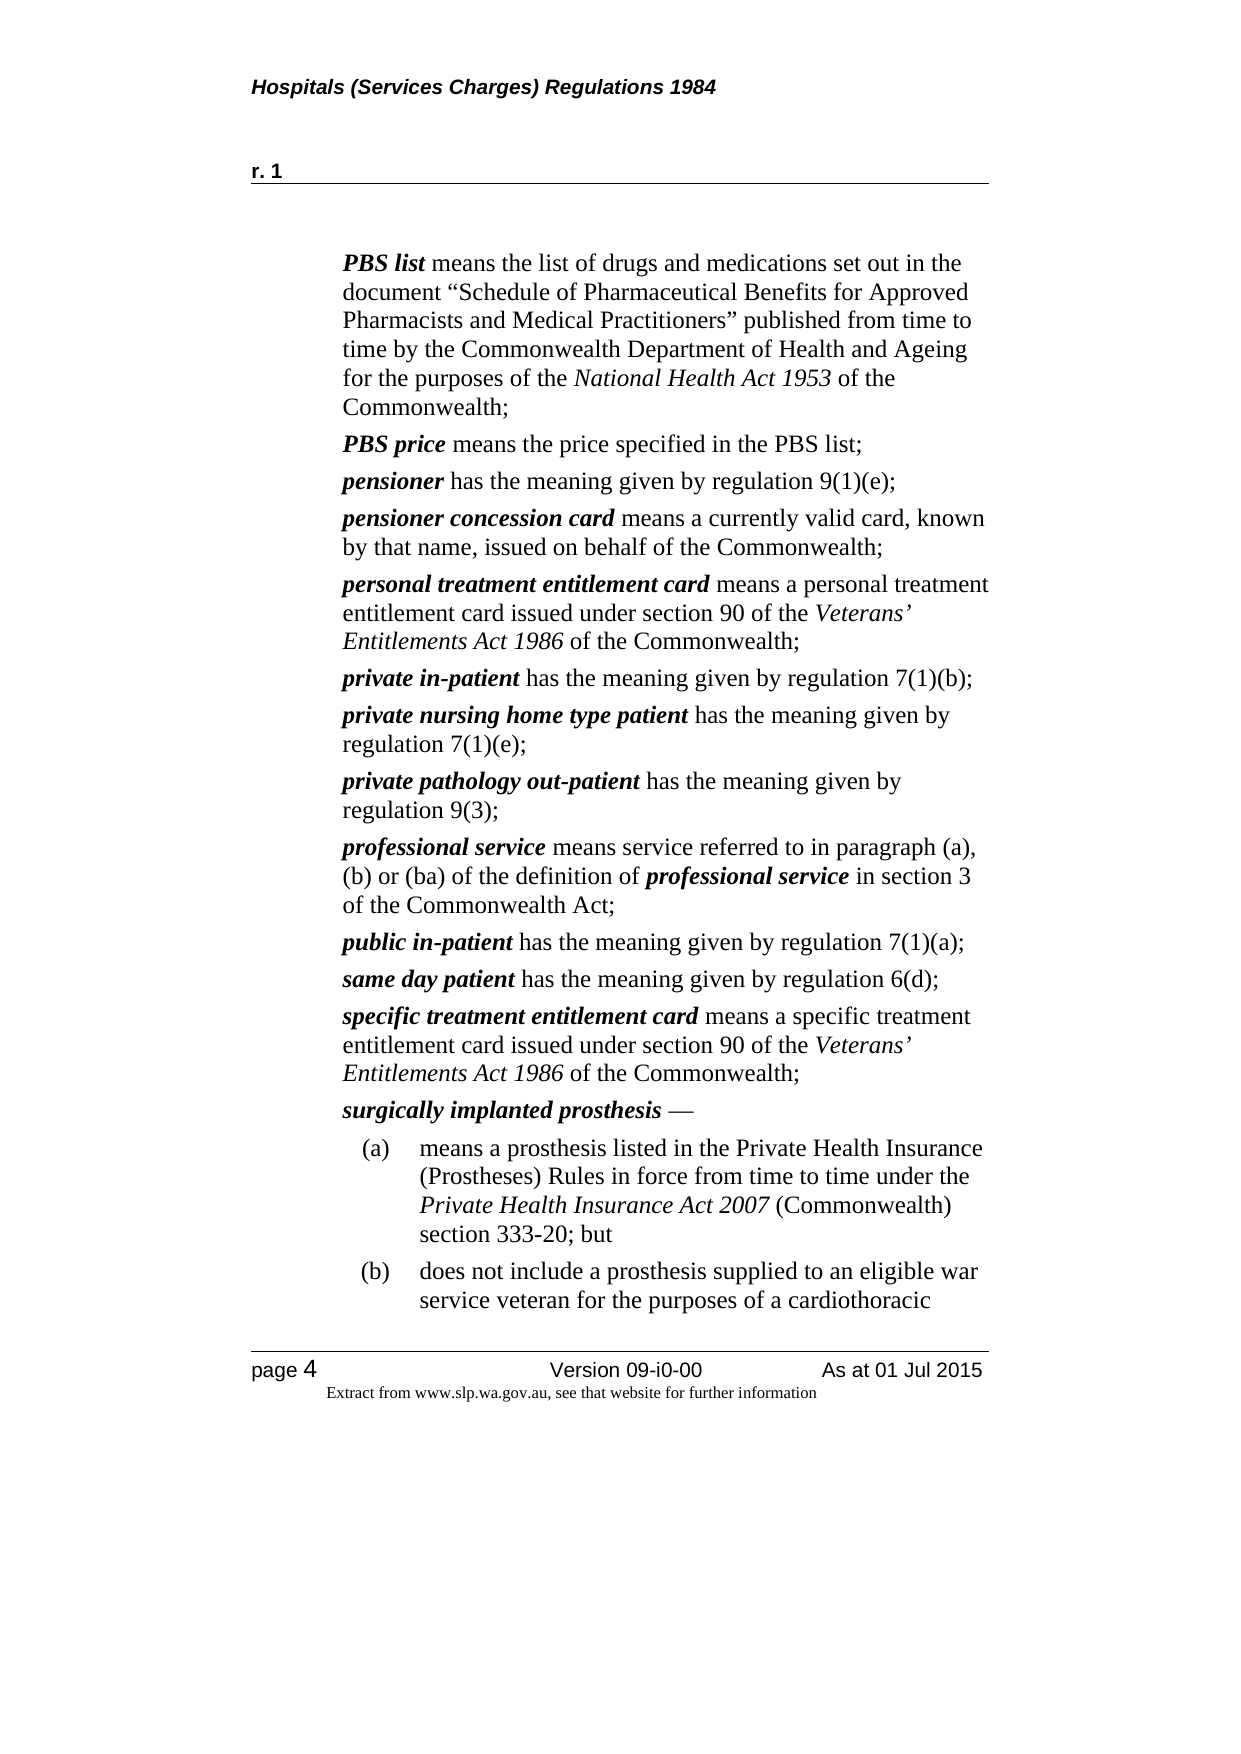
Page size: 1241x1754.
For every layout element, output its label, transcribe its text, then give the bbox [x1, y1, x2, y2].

text pensioner has the meaning given by regulation 9(1)(e); [251, 466, 989, 495]
text professional service means service referred to in paragraph (a), (b) or (ba) of the definition of professional service in section 3 of the Commonwealth Act; [251, 832, 989, 918]
text surgically implanted prosthesis — [251, 1096, 989, 1124]
text (a) means a prosthesis listed in the Private Health Insurance (Prostheses) Rules in force from time to time under the Private Health Insurance Act 2007 (Commonwealth) section 333-20; but [251, 1133, 989, 1248]
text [251, 1256, 989, 1313]
text private nursing home type patient has the meaning given by regulation 7(1)(e); [251, 701, 989, 758]
text pensioner concession card means a currently valid card, known by that name, issued on behalf of the Commonwealth; [251, 503, 989, 561]
text public in-patient has the meaning given by regulation 7(1)(a); [251, 927, 989, 956]
text specific treatment entitlement card means a specific treatment entitlement card issued under section 90 of the Veterans’ Entitlements Act 1986 of the Commonwealth; [251, 1001, 989, 1087]
text private pathology out-patient has the meaning given by regulation 9(3); [251, 766, 989, 824]
text PBS list means the list of drugs and medications set out in the document “Schedule of Pharmaceutical Benefits for Approved Pharmacists and Medical Practitioners” published from time to time by the Commonwealth Department of Health and Ageing for the purposes of the National Health Act 1953 of the Commonwealth; [251, 248, 989, 421]
text same day patient has the meaning given by regulation 6(d); [251, 964, 989, 993]
text personal treatment entitlement card means a personal treatment entitlement card issued under section 90 of the Veterans’ Entitlements Act 1986 of the Commonwealth; [251, 569, 989, 655]
text private in-patient has the meaning given by regulation 7(1)(b); [251, 663, 989, 692]
text PBS price means the price specified in the PBS list; [251, 429, 989, 458]
